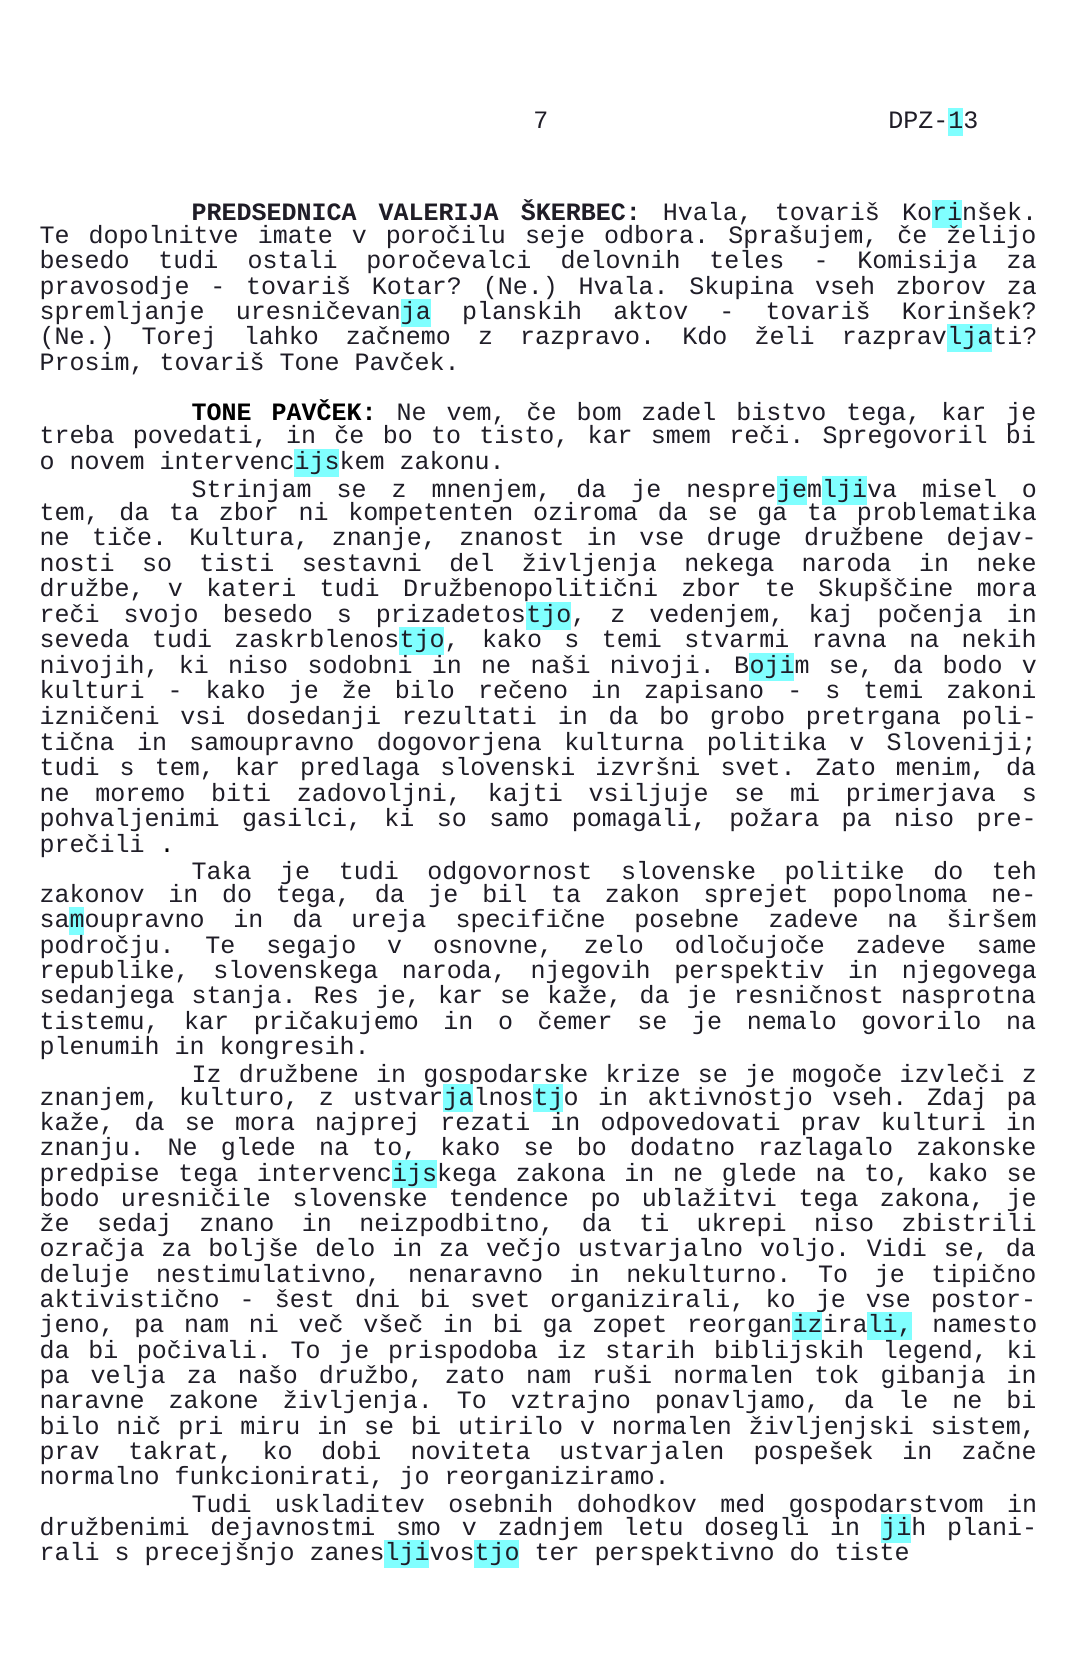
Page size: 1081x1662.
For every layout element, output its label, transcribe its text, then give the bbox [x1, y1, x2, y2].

text Strinjam se z mnenjem, da je nesprejemljiva misel o tem, da ta zbor ni kompetenten oziroma da se ga ta problematika ne tiče. Kultura, znanje, znanost in vse druge družbene dejav- nosti so tisti sestavni del življenja nekega naroda in neke družbe, v kateri tudi Družbenopolitični zbor te Skupščine mora reči svojo besedo s prizadetostjo, z vedenjem, kaj počenja in seveda tudi zaskrblenostjo, kako s temi stvarmi ravna na nekih nivojih, ki niso sodobni in ne naši nivoji. Bojim se, da bodo v kulturi - kako je že bilo rečeno in zapisano - s temi zakoni izničeni vsi dosedanji rezultati in da bo grobo pretrgana poli- tična in samoupravno dogovorjena kulturna politika v Sloveniji; tudi s tem, kar predlaga slovenski izvršni svet. Zato menim, da ne moremo biti zadovoljni, kajti vsiljuje se mi primerjava s pohvaljenimi gasilci, ki so samo pomagali, požara pa niso pre- prečili . [39, 477, 1037, 859]
text Iz družbene in gospodarske krize se je mogoče izvleči z znanjem, kulturo, z ustvarjalnostjo in aktivnostjo vseh. Zdaj pa kaže, da se mora najprej rezati in odpovedovati prav kulturi in znanju. Ne glede na to, kako se bo dodatno razlagalo zakonske predpise tega intervencijskega zakona in ne glede na to, kako se bodo uresničile slovenske tendence po ublažitvi tega zakona, je že sedaj znano in neizpodbitno, da ti ukrepi niso zbistrili ozračja za boljše delo in za večjo ustvarjalno voljo. Vidi se, da deluje nestimulativno, nenaravno in nekulturno. To je tipično aktivistično - šest dni bi svet organizirali, ko je vse postor- jeno, pa nam ni več všeč in bi ga zopet reorganizirali, namesto da bi počivali. To je prispodoba iz starih biblijskih legend, ki pa velja za našo družbo, zato nam ruši normalen tok gibanja in naravne zakone življenja. To vztrajno ponavljamo, da le ne bi bilo nič pri miru in se bi utirilo v normalen življenjski sistem, prav takrat, ko dobi noviteta ustvarjalen pospešek in začne normalno funkcionirati, jo reorganiziramo. [39, 1062, 1037, 1492]
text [39, 1492, 1037, 1568]
text Taka je tudi odgovornost slovenske politike do teh zakonov in do tega, da je bil ta zakon sprejet popolnoma ne- samoupravno in da ureja specifične posebne zadeve na širšem področju. Te segajo v osnovne, zelo odločujoče zadeve same republike, slovenskega naroda, njegovih perspektiv in njegovega sedanjega stanja. Res je, kar se kaže, da je resničnost nasprotna tistemu, kar pričakujemo in o čemer se je nemalo govorilo na plenumih in kongresih. [39, 859, 1037, 1062]
text PREDSEDNICA VALERIJA ŠKERBEC: Hvala, tovariš Korinšek. Te dopolnitve imate v poročilu seje odbora. Sprašujem, če želijo besedo tudi ostali poročevalci delovnih teles - Komisija za pravosodje - tovariš Kotar? (Ne.) Hvala. Skupina vseh zborov za spremljanje uresničevanja planskih aktov - tovariš Korinšek? (Ne.) Torej lahko začnemo z razpravo. Kdo želi razpravljati? Prosim, tovariš Tone Pavček. [39, 200, 1037, 377]
text TONE PAVČEK: Ne vem, če bom zadel bistvo tega, kar je treba povedati, in če bo to tisto, kar smem reči. Spregovoril bi o novem intervencijskem zakonu. [39, 400, 1037, 477]
